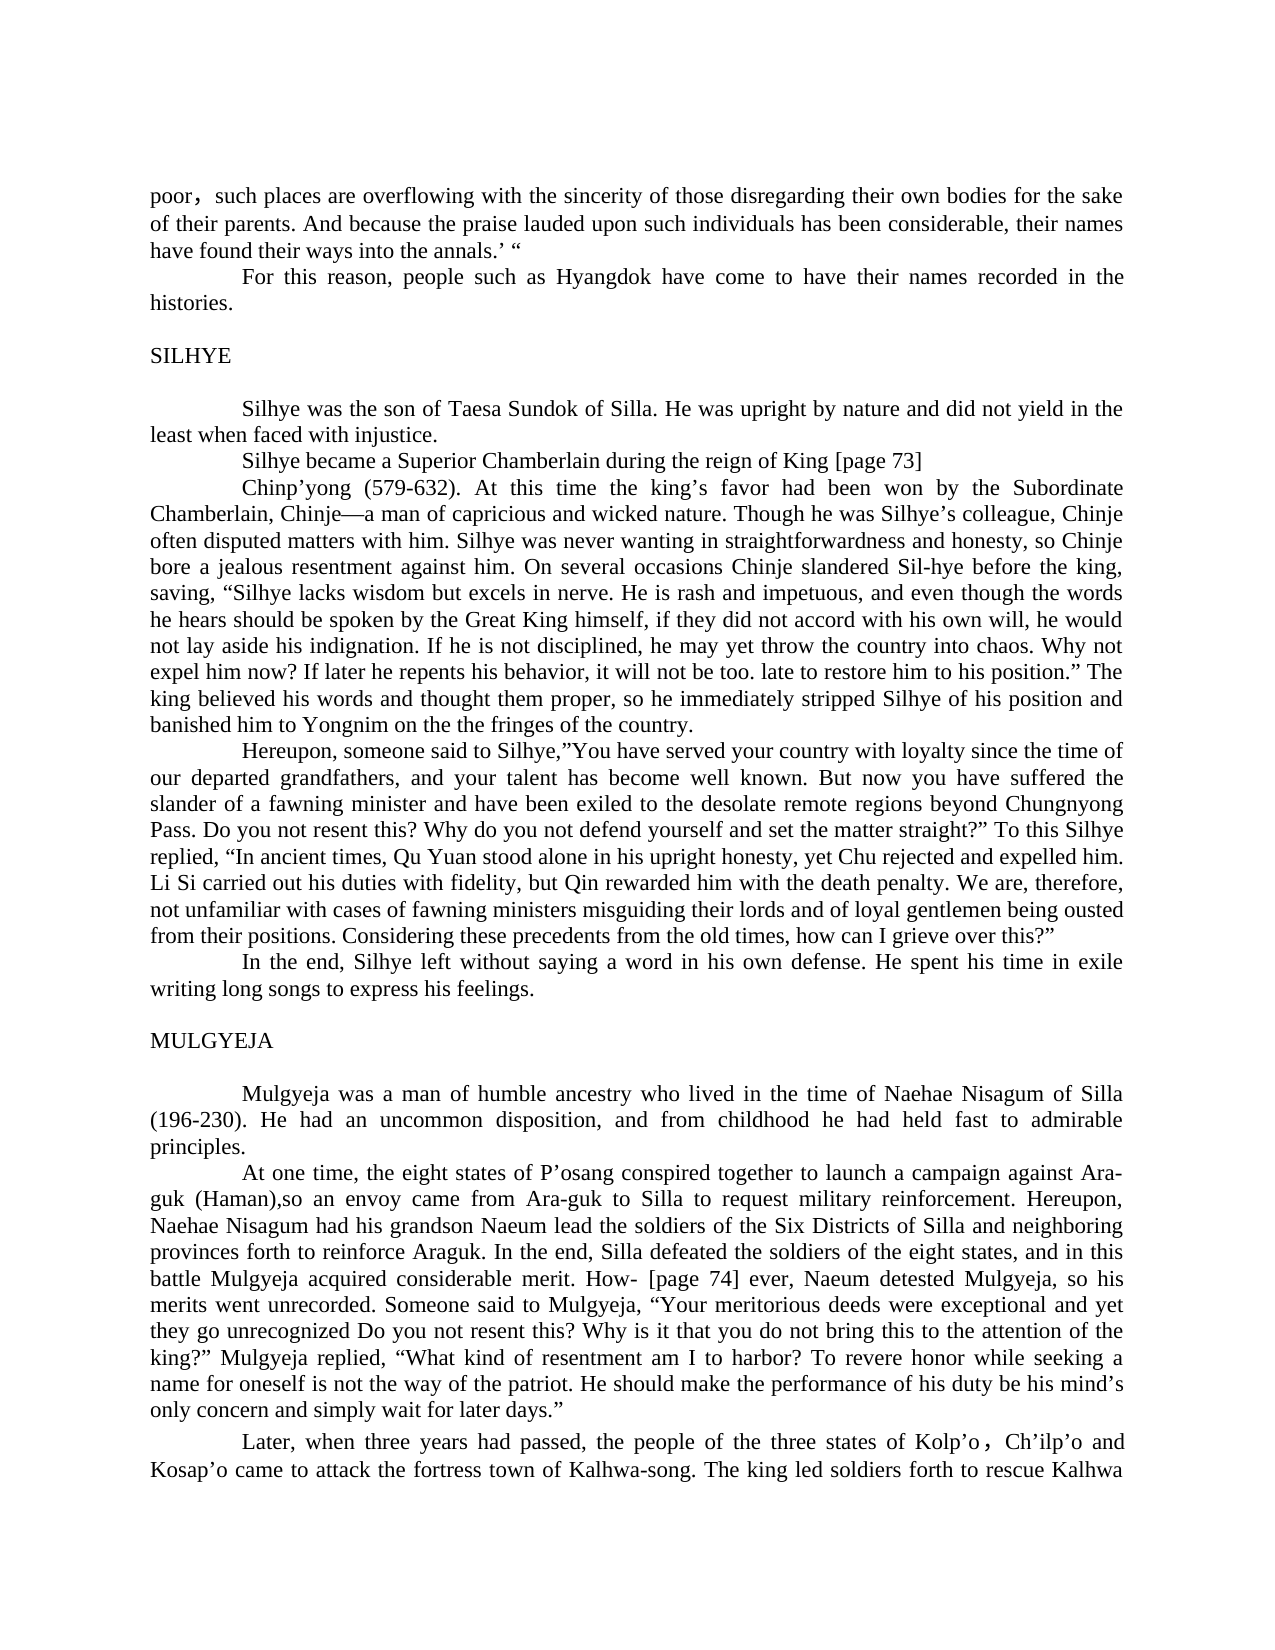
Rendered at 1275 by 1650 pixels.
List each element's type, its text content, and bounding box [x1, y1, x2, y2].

text Mulgyeja was a man of humble ancestry who lived in the time of Naehae Nisagum of Silla (196-230). He had an uncommon disposition, and from childhood he had held fast to admirable principles. [150, 1080, 1125, 1159]
text Hereupon, someone said to Silhye,”You have served your country with loyalty since the time of our departed grandfathers, and your talent has become well known. But now you have suffered the slander of a fawning minister and have been exiled to the desolate remote regions beyond Chungnyong Pass. Do you not resent this? Why do you not defend yourself and set the matter straight?” To this Silhye replied, “In ancient times, Qu Yuan stood alone in his upright honesty, yet Chu rejected and expelled him. Li Si carried out his duties with fidelity, but Qin rewarded him with the death penalty. We are, therefore, not unfamiliar with cases of fawning ministers misguiding their lords and of loyal gentlemen being ousted from their positions. Considering these precedents from the old times, how can I grieve over this?” [150, 737, 1125, 948]
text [150, 177, 1125, 263]
text Silhye was the son of Taesa Sundok of Silla. He was upright by nature and did not yield in the least when faced with injustice. [150, 395, 1125, 448]
text For this reason, people such as Hyangdok have come to have their names recorded in the histories. [150, 263, 1125, 316]
text MULGYEJA [150, 1027, 1125, 1054]
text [150, 1423, 1125, 1482]
text Silhye became a Superior Chamberlain during the reign of King [page 73] [150, 448, 1125, 474]
text Chinp’yong (579-632). At this time the king’s favor had been won by the Subordinate Chamberlain, Chinje—a man of capricious and wicked nature. Though he was Silhye’s colleague, Chinje often disputed matters with him. Silhye was never wanting in straightforwardness and honesty, so Chinje bore a jealous resentment against him. On several occasions Chinje slandered Sil-hye before the king, saving, “Silhye lacks wisdom but excels in nerve. He is rash and impetuous, and even though the words he hears should be spoken by the Great King himself, if they did not accord with his own will, he would not lay aside his indignation. If he is not disciplined, he may yet throw the country into chaos. Why not expel him now? If later he repents his behavior, it will not be too. late to restore him to his position.” The king believed his words and thought them proper, so he immediately stripped Silhye of his position and banished him to Yongnim on the the fringes of the country. [150, 474, 1125, 737]
text SILHYE [150, 342, 1125, 368]
text At one time, the eight states of P’osang conspired together to launch a campaign against Ara-guk (Haman),so an envoy came from Ara-guk to Silla to request military reinforcement. Hereupon, Naehae Nisagum had his grandson Naeum lead the soldiers of the Six Districts of Silla and neighboring provinces forth to reinforce Araguk. In the end, Silla defeated the soldiers of the eight states, and in this battle Mulgyeja acquired considerable merit. How- [page 74] ever, Naeum detested Mulgyeja, so his merits went unrecorded. Someone said to Mulgyeja, “Your meritorious deeds were exceptional and yet they go unrecognized Do you not resent this? Why is it that you do not bring this to the attention of the king?” Mulgyeja replied, “What kind of resentment am I to harbor? To revere honor while seeking a name for oneself is not the way of the patriot. He should make the performance of his duty be his mind’s only concern and simply wait for later days.” [150, 1159, 1125, 1423]
text In the end, Silhye left without saying a word in his own defense. He spent his time in exile writing long songs to express his feelings. [150, 948, 1125, 1001]
